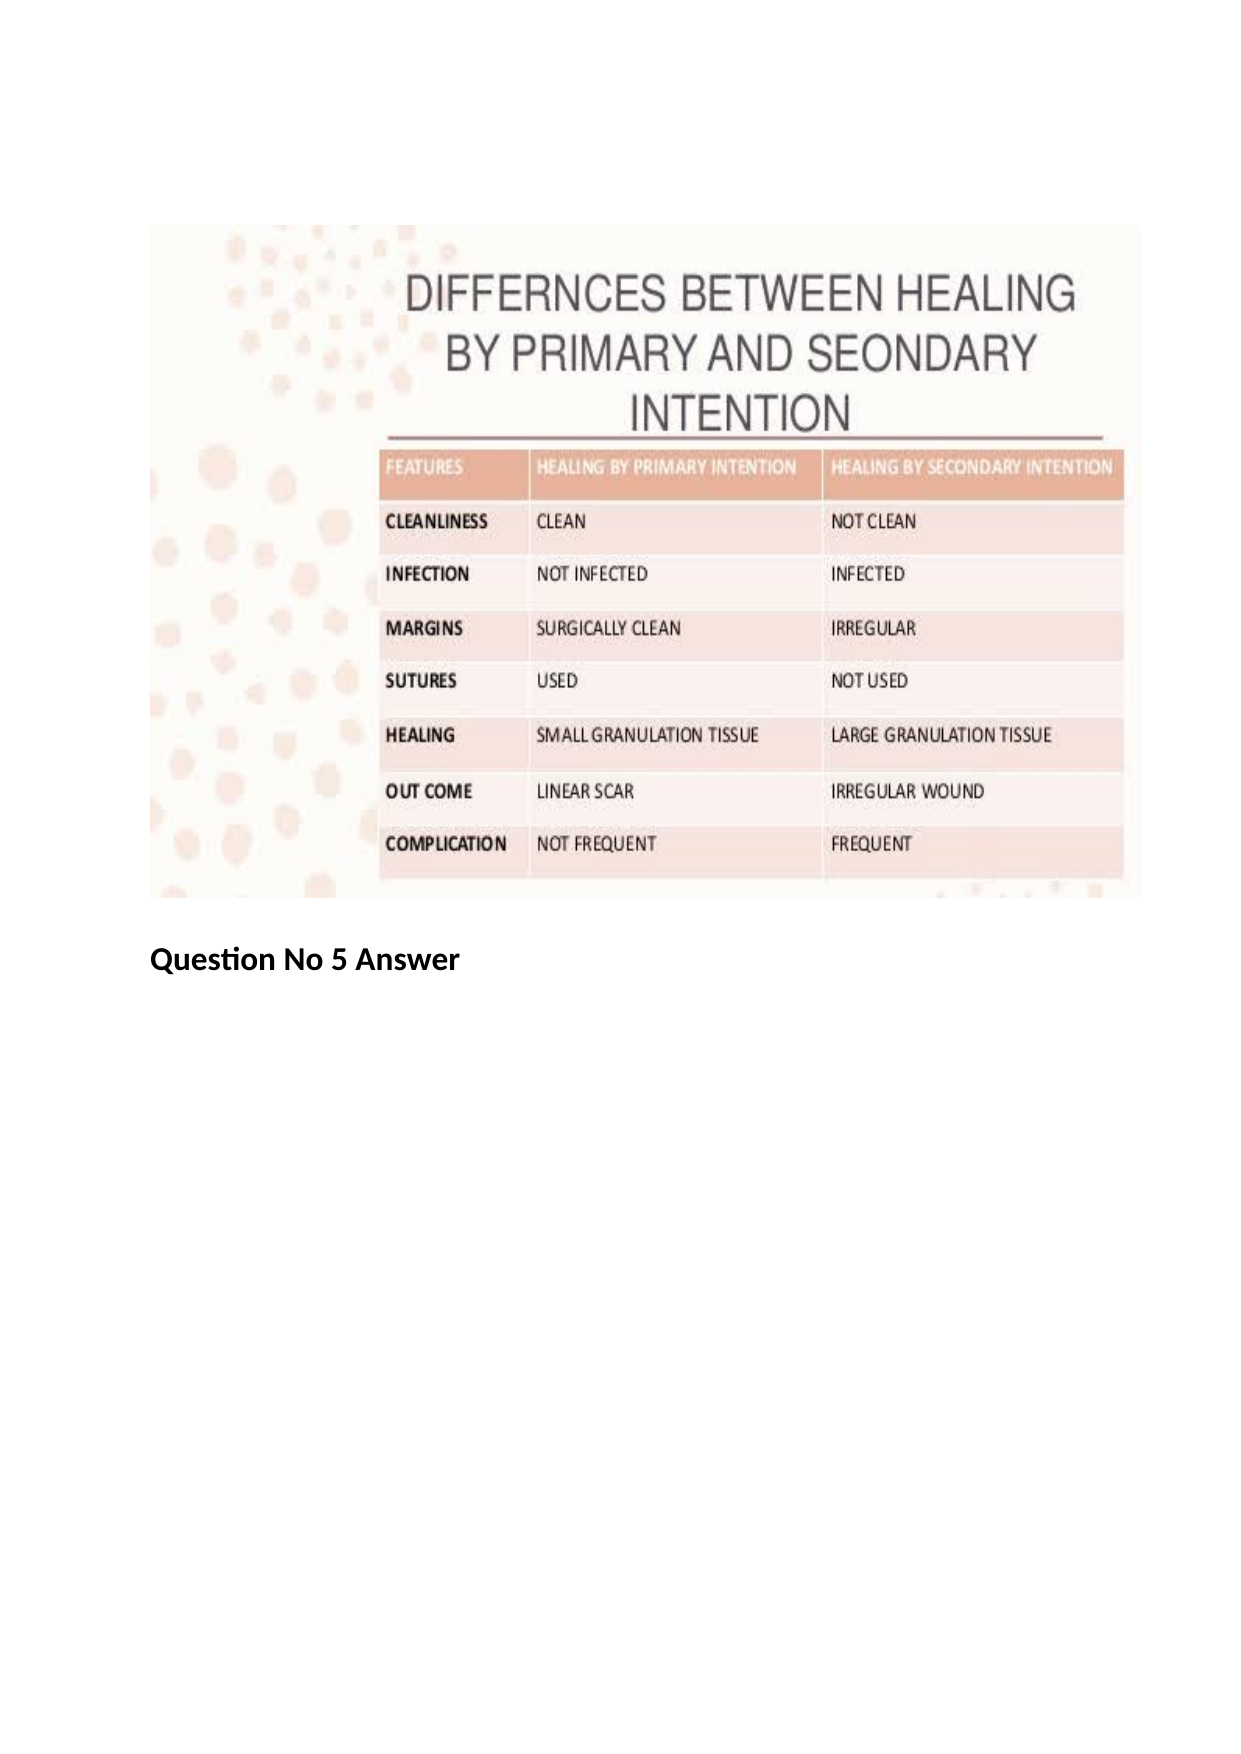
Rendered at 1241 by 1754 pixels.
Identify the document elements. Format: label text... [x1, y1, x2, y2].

picture [150, 225, 1143, 898]
text Question No 5 Answer [150, 937, 1090, 978]
